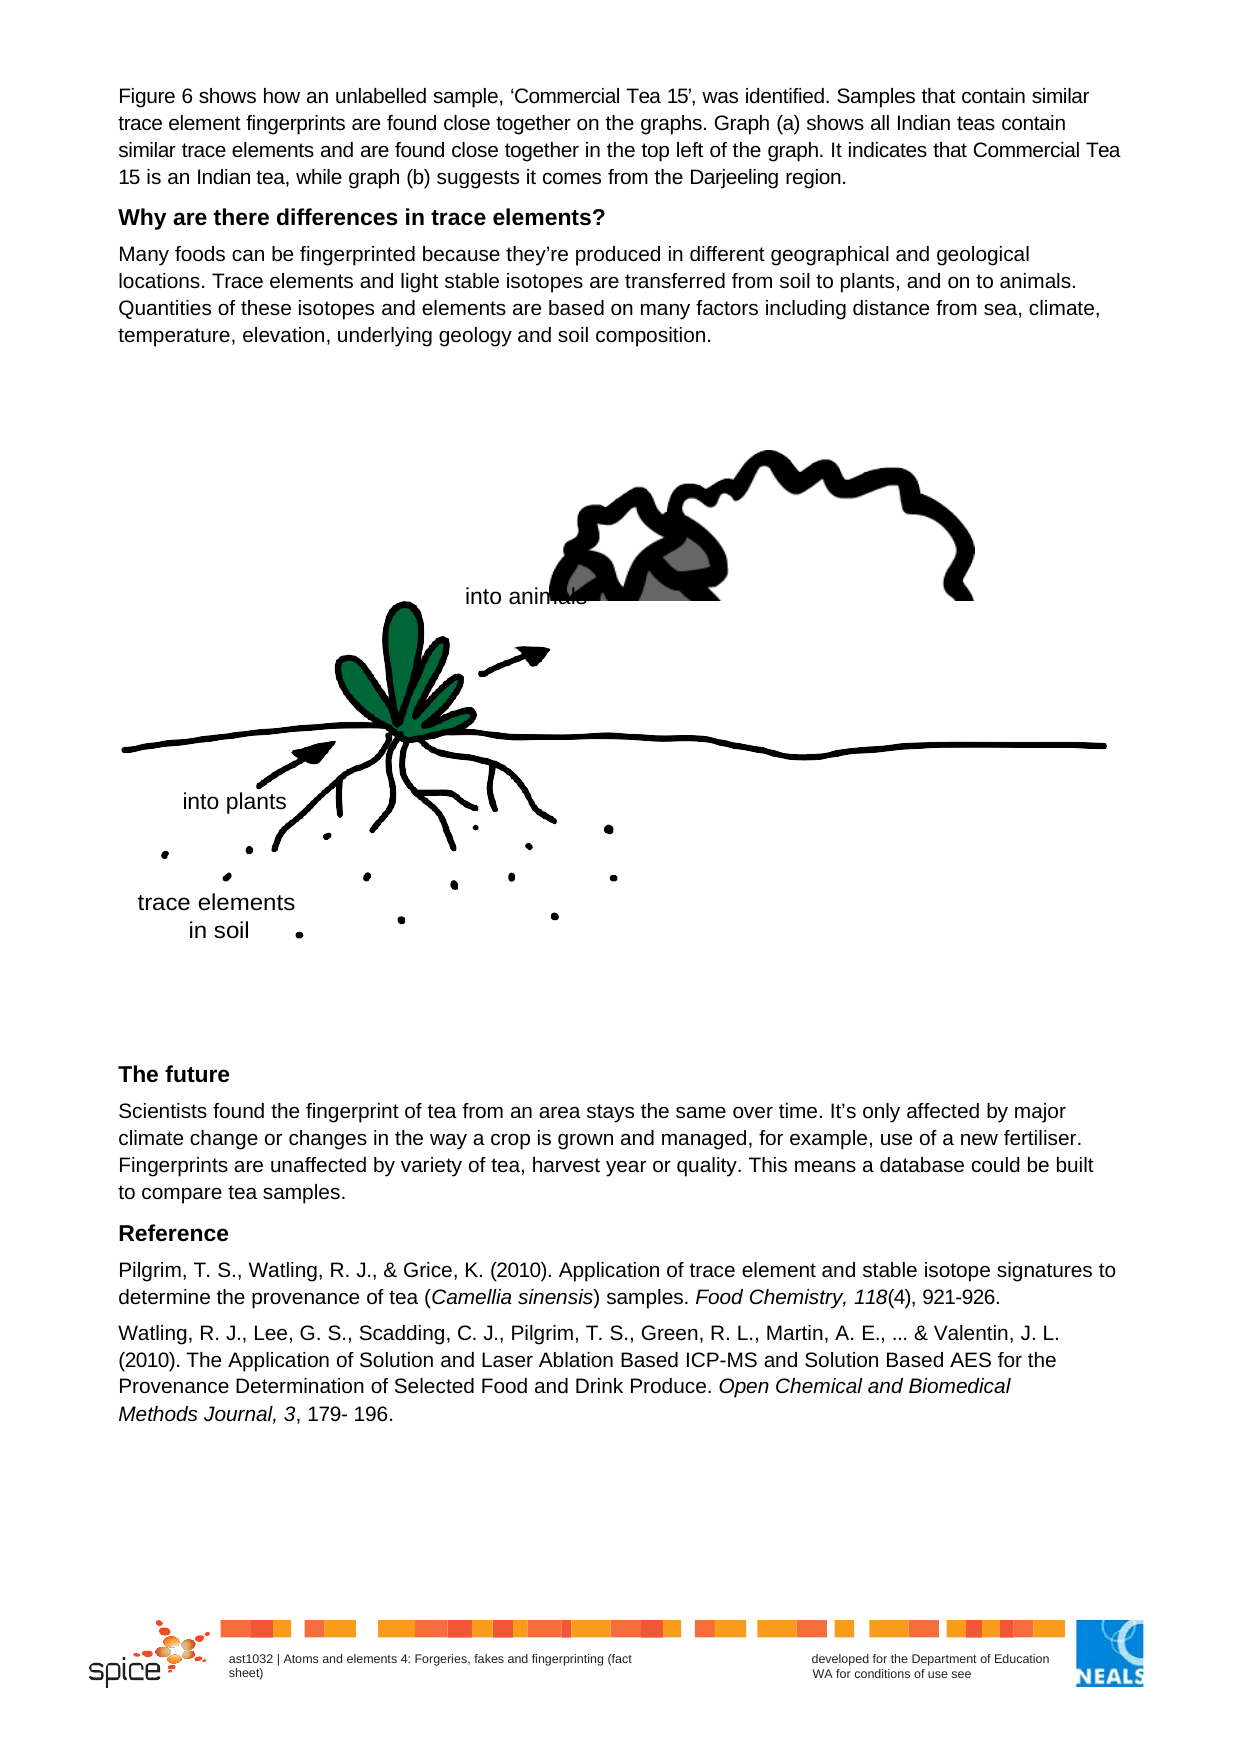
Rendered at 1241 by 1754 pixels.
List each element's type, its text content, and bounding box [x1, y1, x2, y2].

picture [450, 880, 458, 890]
text Figure 6 shows how an unlabelled sample, ‘Commercial Tea 15’, was identified. Samples that contain similar trace element fingerprints are found close together on the graphs. Graph (a) shows all Indian teas contain similar trace elements and are found close together in the top left of the graph. It indicates that Commercial Tea 15 is an Indian tea, while graph (b) suggests it comes from the Darjeeling region. [118, 83, 1123, 188]
text Watling, R. J., Lee, G. S., Scadding, C. J., Pilgrim, T. S., Green, R. L., Martin, A. E., ... & Valentin, J. L. (2010). The Application of Solution and Laser Ablation Based ICP-MS and Solution Based AES for the Provenance Determination of Selected Food and Drink Produce. Open Chemical and Biomedical Methods Journal, 3, 179- 196. [118, 1320, 1085, 1425]
text trace elements in soil [137, 889, 297, 943]
subtitle Reference [118, 1220, 1240, 1246]
text Pilgrim, T. S., Watling, R. J., & Grice, K. (2010). Application of trace element and stable isotope signatures to determine the provenance of tea (Camellia sinensis) samples. Food Chemistry, 118(4), 921-926. [118, 1257, 1123, 1308]
picture [121, 450, 1107, 859]
text Many foods can be fingerprinted because they’re produced in different geographical and geological locations. Trace elements and light stable isotopes are transferred from soil to plants, and on to animals. Quantities of these isotopes and elements are based on many factors including distance from sea, climate, temperature, elevation, underlying geology and soil composition. [118, 242, 1123, 347]
picture [1076, 1620, 1144, 1687]
text Scientists found the fingerprint of tea from an area stays the same over time. It’s only affected by major climate change or changes in the way a crop is grown and managed, for example, use of a new fertiliser. Fingerprints are unaffected by variety of tea, harvest year or quality. This means a database could be built to compare tea samples. [118, 1099, 1107, 1204]
subtitle The future [118, 1061, 1240, 1087]
subtitle Why are there differences in trace elements? [118, 204, 1240, 231]
picture [88, 1620, 210, 1688]
